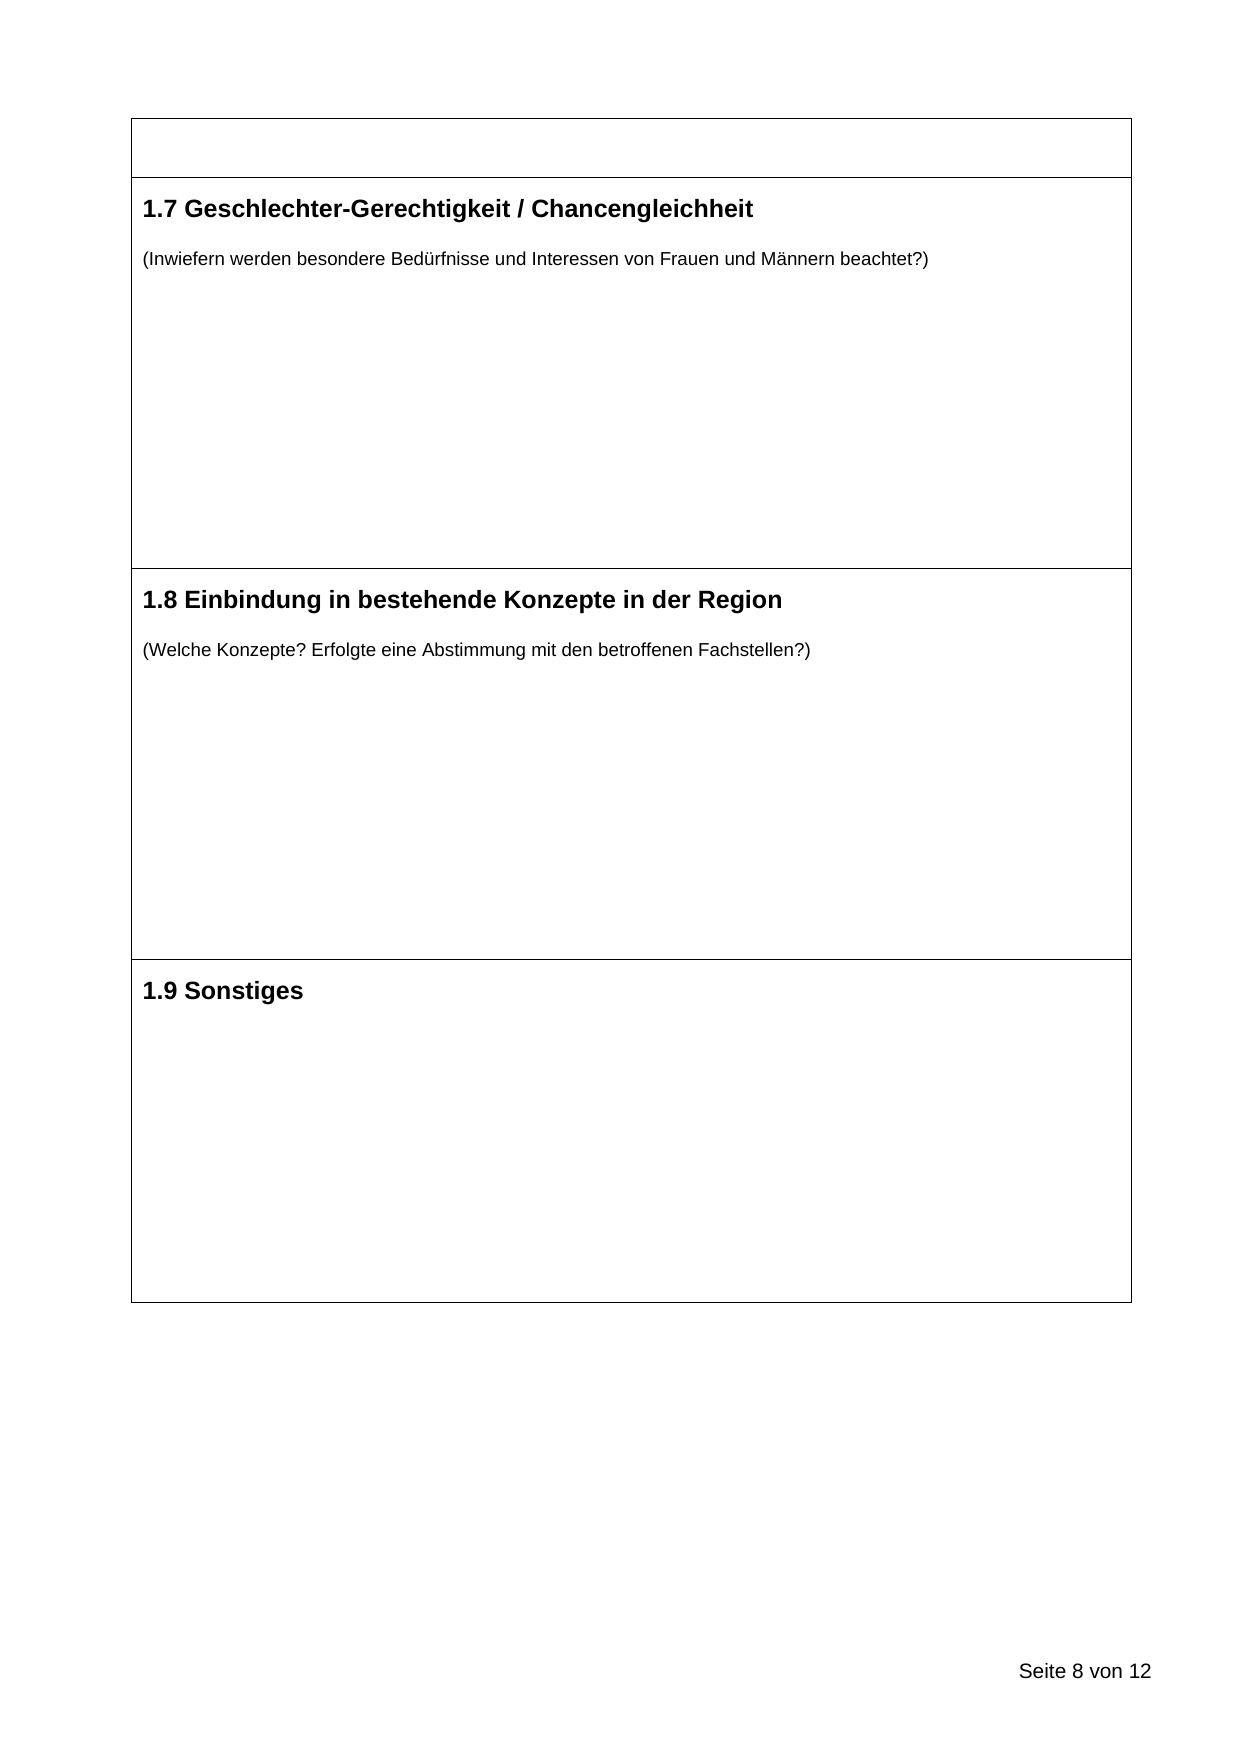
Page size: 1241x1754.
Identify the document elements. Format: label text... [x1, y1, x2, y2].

table_cell 1.8 Einbindung in bestehende Konzepte in der Region (Welche Konzepte? Erfolgte eine Abstimmung mit den betroffenen Fachstellen?) [132, 569, 1131, 959]
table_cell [132, 119, 1131, 177]
table_cell 1.9 Sonstiges [132, 960, 1131, 1302]
table_cell 1.7 Geschlechter-Gerechtigkeit / Chancengleichheit (Inwiefern werden besondere Bedürfnisse und Interessen von Frauen und Männern beachtet?) [132, 178, 1131, 568]
